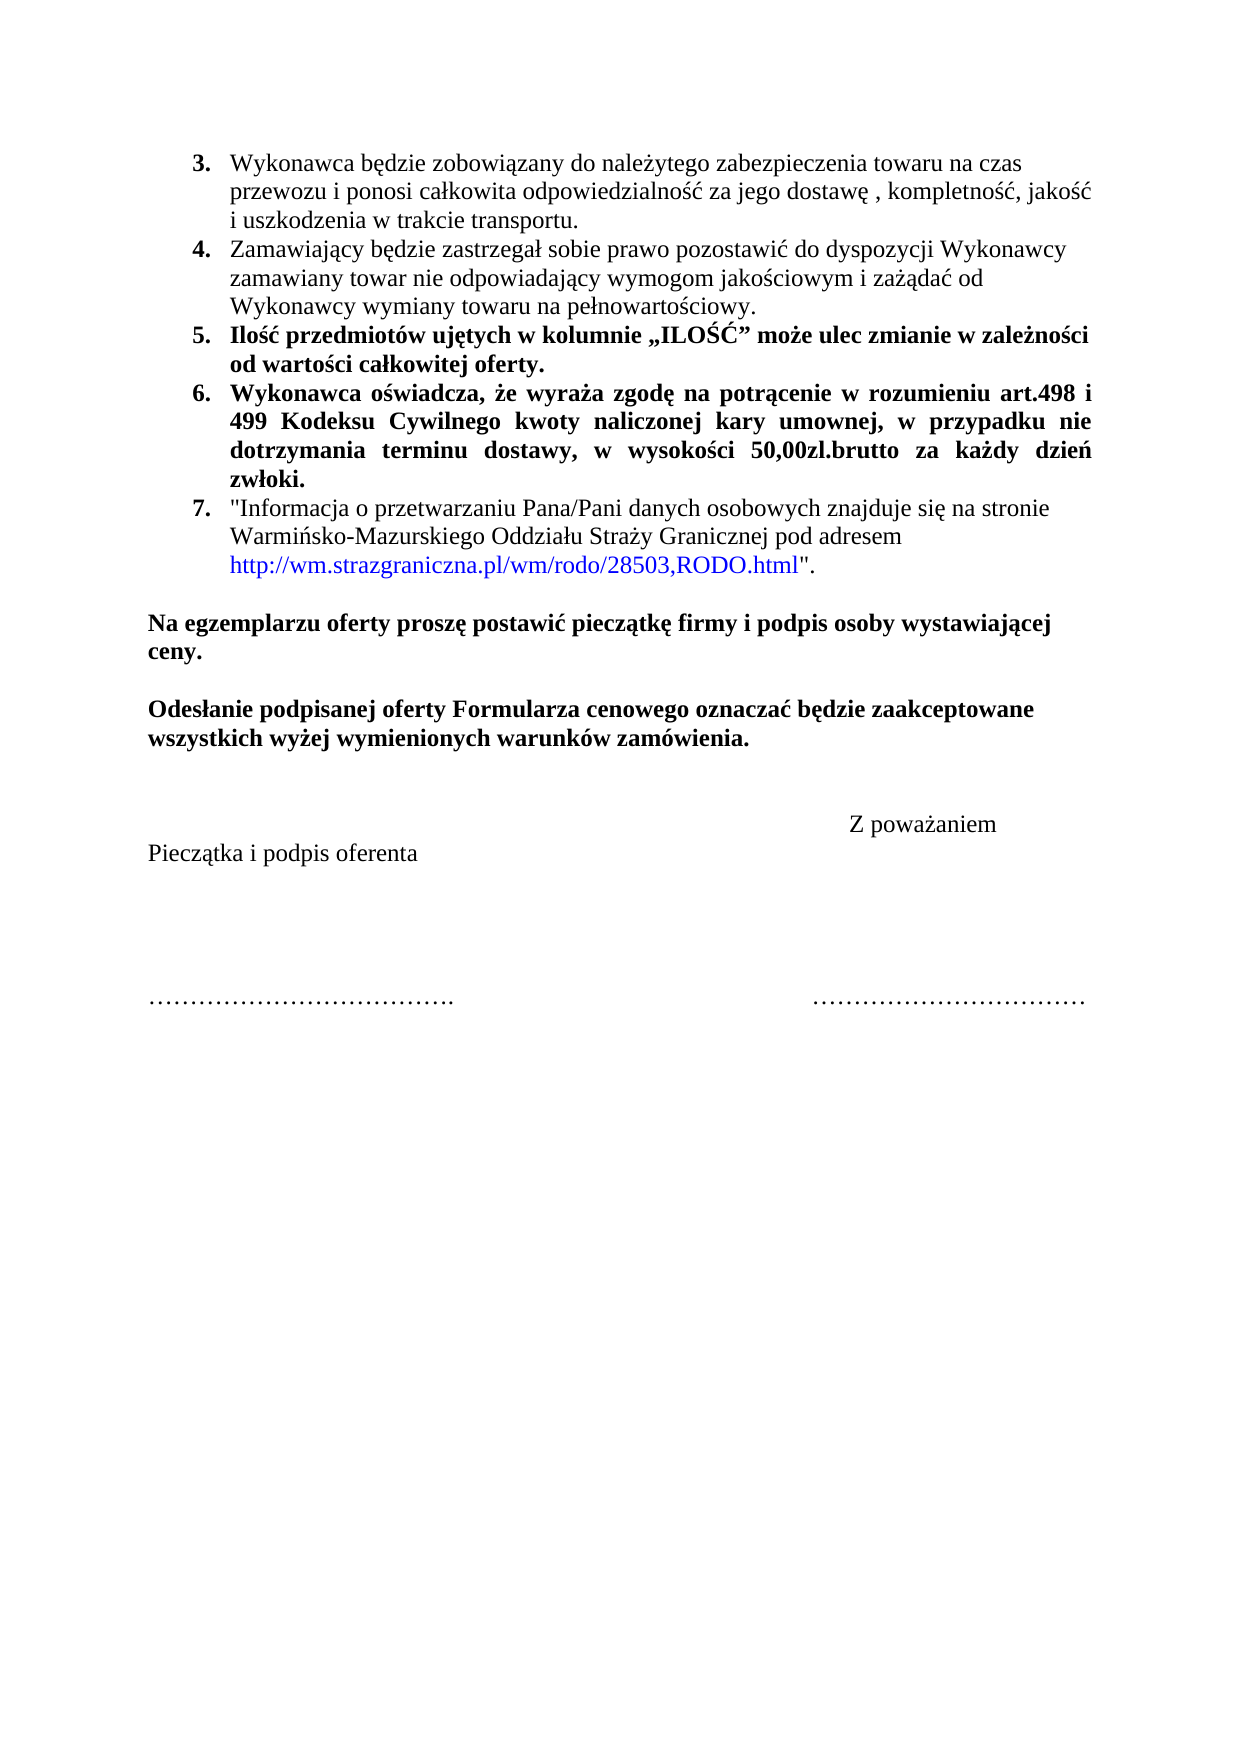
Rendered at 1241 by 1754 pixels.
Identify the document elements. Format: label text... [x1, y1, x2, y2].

text Na egzemplarzu oferty proszę postawić pieczątkę firmy i podpis osoby wystawiającej ceny. [148, 608, 1093, 665]
text Z poważaniem [148, 809, 1093, 838]
text Odesłanie podpisanej oferty Formularza cenowego oznaczać będzie zaakceptowane wszystkich wyżej wymienionych warunków zamówienia. [148, 694, 1093, 751]
list Ilość przedmiotów ujętych w kolumnie „ILOŚĆ” może ulec zmianie w zależności od wartości całkowitej oferty. [192, 320, 1093, 378]
list Wykonawca będzie zobowiązany do należytego zabezpieczenia towaru na czas przewozu i ponosi całkowita odpowiedzialność za jego dostawę , kompletność, jakość i uszkodzenia w trakcie transportu. [192, 148, 1093, 234]
list "Informacja o przetwarzaniu Pana/Pani danych osobowych znajduje się na stronie Warmińsko-Mazurskiego Oddziału Straży Granicznej pod adresem http://wm.strazgraniczna.pl/wm/rodo/28503,RODO.html". [192, 493, 1093, 579]
text Pieczątka i podpis oferenta [148, 838, 1093, 866]
list Zamawiający będzie zastrzegał sobie prawo pozostawić do dyspozycji Wykonawcy zamawiany towar nie odpowiadający wymogom jakościowym i zażądać od Wykonawcy wymiany towaru na pełnowartościowy. [192, 234, 1093, 320]
list Wykonawca oświadcza, że wyraża zgodę na potrącenie w rozumieniu art.498 i 499 Kodeksu Cywilnego kwoty naliczonej kary umownej, w przypadku nie dotrzymania terminu dostawy, w wysokości 50,00zl.brutto za każdy dzień zwłoki. [192, 378, 1093, 493]
text ………………………………. …………………………… [148, 981, 1093, 1010]
